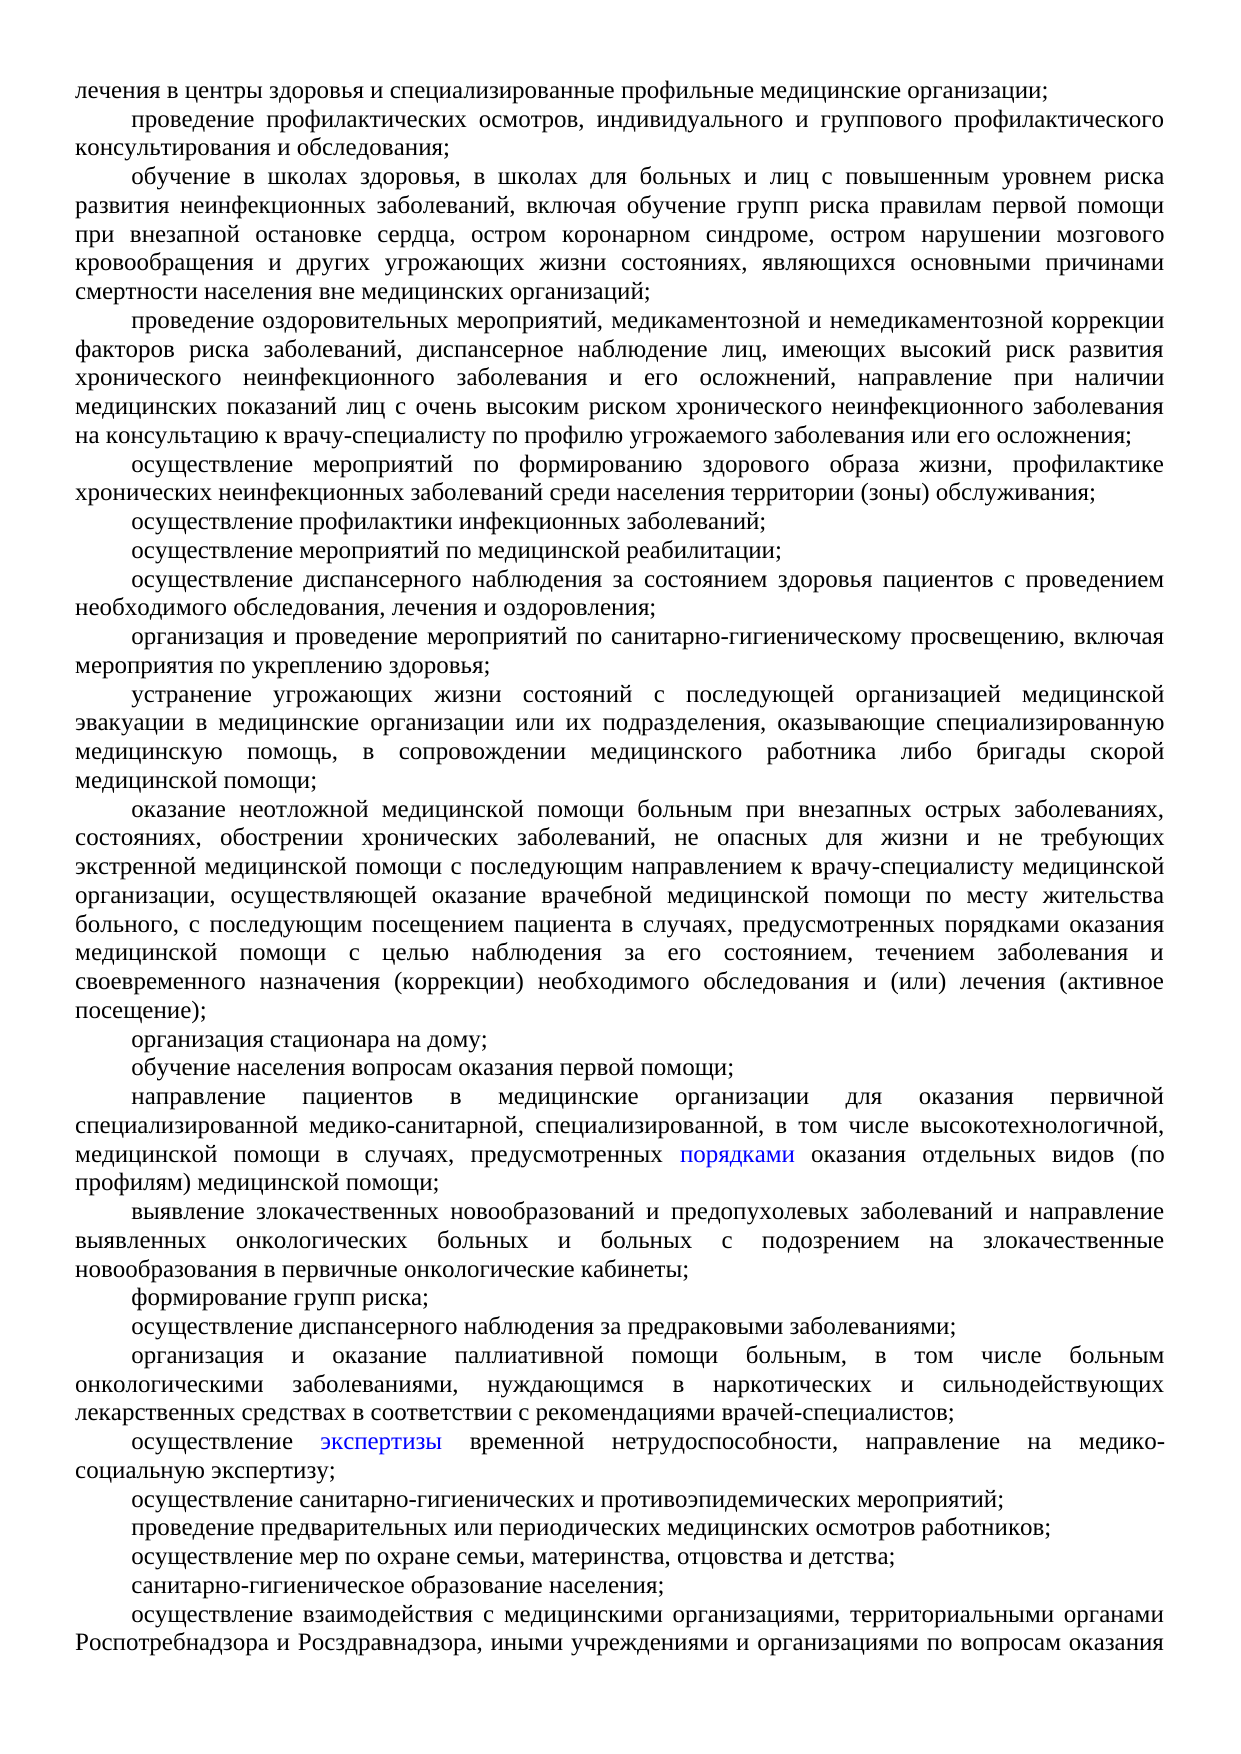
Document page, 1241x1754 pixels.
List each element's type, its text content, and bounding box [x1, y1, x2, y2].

text выявление злокачественных новообразований и предопухолевых заболеваний и направление выявленных онкологических больных и больных с подозрением на злокачественные новообразования в первичные онкологические кабинеты; [75, 1196, 1165, 1282]
text осуществление профилактики инфекционных заболеваний; [75, 506, 1165, 535]
text осуществление экспертизы временной нетрудоспособности, направление на медико-социальную экспертизу; [75, 1426, 1165, 1484]
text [75, 1599, 1165, 1656]
text оказание неотложной медицинской помощи больным при внезапных острых заболеваниях, состояниях, обострении хронических заболеваний, не опасных для жизни и не требующих экстренной медицинской помощи с последующим направлением к врачу-специалисту медицинской организации, осуществляющей оказание врачебной медицинской помощи по месту жительства больного, с последующим посещением пациента в случаях, предусмотренных порядками оказания медицинской помощи с целью наблюдения за его состоянием, течением заболевания и своевременного назначения (коррекции) необходимого обследования и (или) лечения (активное посещение); [75, 794, 1165, 1024]
text проведение оздоровительных мероприятий, медикаментозной и немедикаментозной коррекции факторов риска заболеваний, диспансерное наблюдение лиц, имеющих высокий риск развития хронического неинфекционного заболевания и его осложнений, направление при наличии медицинских показаний лиц с очень высоким риском хронического неинфекционного заболевания на консультацию к врачу-специалисту по профилю угрожаемого заболевания или его осложнения; [75, 305, 1165, 449]
text осуществление мер по охране семьи, материнства, отцовства и детства; [75, 1541, 1165, 1570]
text формирование групп риска; [75, 1282, 1165, 1311]
text осуществление мероприятий по медицинской реабилитации; [75, 535, 1165, 564]
text осуществление диспансерного наблюдения за предраковыми заболеваниями; [75, 1311, 1165, 1340]
text осуществление мероприятий по формированию здорового образа жизни, профилактике хронических неинфекционных заболеваний среди населения территории (зоны) обслуживания; [75, 449, 1165, 506]
text организация и проведение мероприятий по санитарно-гигиеническому просвещению, включая мероприятия по укреплению здоровья; [75, 621, 1165, 679]
text устранение угрожающих жизни состояний с последующей организацией медицинской эвакуации в медицинские организации или их подразделения, оказывающие специализированную медицинскую помощь, в сопровождении медицинского работника либо бригады скорой медицинской помощи; [75, 679, 1165, 794]
text обучение населения вопросам оказания первой помощи; [75, 1052, 1165, 1081]
text обучение в школах здоровья, в школах для больных и лиц с повышенным уровнем риска развития неинфекционных заболеваний, включая обучение групп риска правилам первой помощи при внезапной остановке сердца, остром коронарном синдроме, остром нарушении мозгового кровообращения и других угрожающих жизни состояниях, являющихся основными причинами смертности населения вне медицинских организаций; [75, 161, 1165, 305]
text санитарно-гигиеническое образование населения; [75, 1570, 1165, 1599]
text проведение предварительных или периодических медицинских осмотров работников; [75, 1512, 1165, 1541]
text организация и оказание паллиативной помощи больным, в том числе больным онкологическими заболеваниями, нуждающимся в наркотических и сильнодействующих лекарственных средствах в соответствии с рекомендациями врачей-специалистов; [75, 1340, 1165, 1426]
text осуществление диспансерного наблюдения за состоянием здоровья пациентов с проведением необходимого обследования, лечения и оздоровления; [75, 564, 1165, 621]
text осуществление санитарно-гигиенических и противоэпидемических мероприятий; [75, 1484, 1165, 1512]
text направление пациентов в медицинские организации для оказания первичной специализированной медико-санитарной, специализированной, в том числе высокотехнологичной, медицинской помощи в случаях, предусмотренных порядками оказания отдельных видов (по профилям) медицинской помощи; [75, 1081, 1165, 1196]
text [75, 75, 1165, 104]
text проведение профилактических осмотров, индивидуального и группового профилактического консультирования и обследования; [75, 104, 1165, 161]
text организация стационара на дому; [75, 1024, 1165, 1052]
